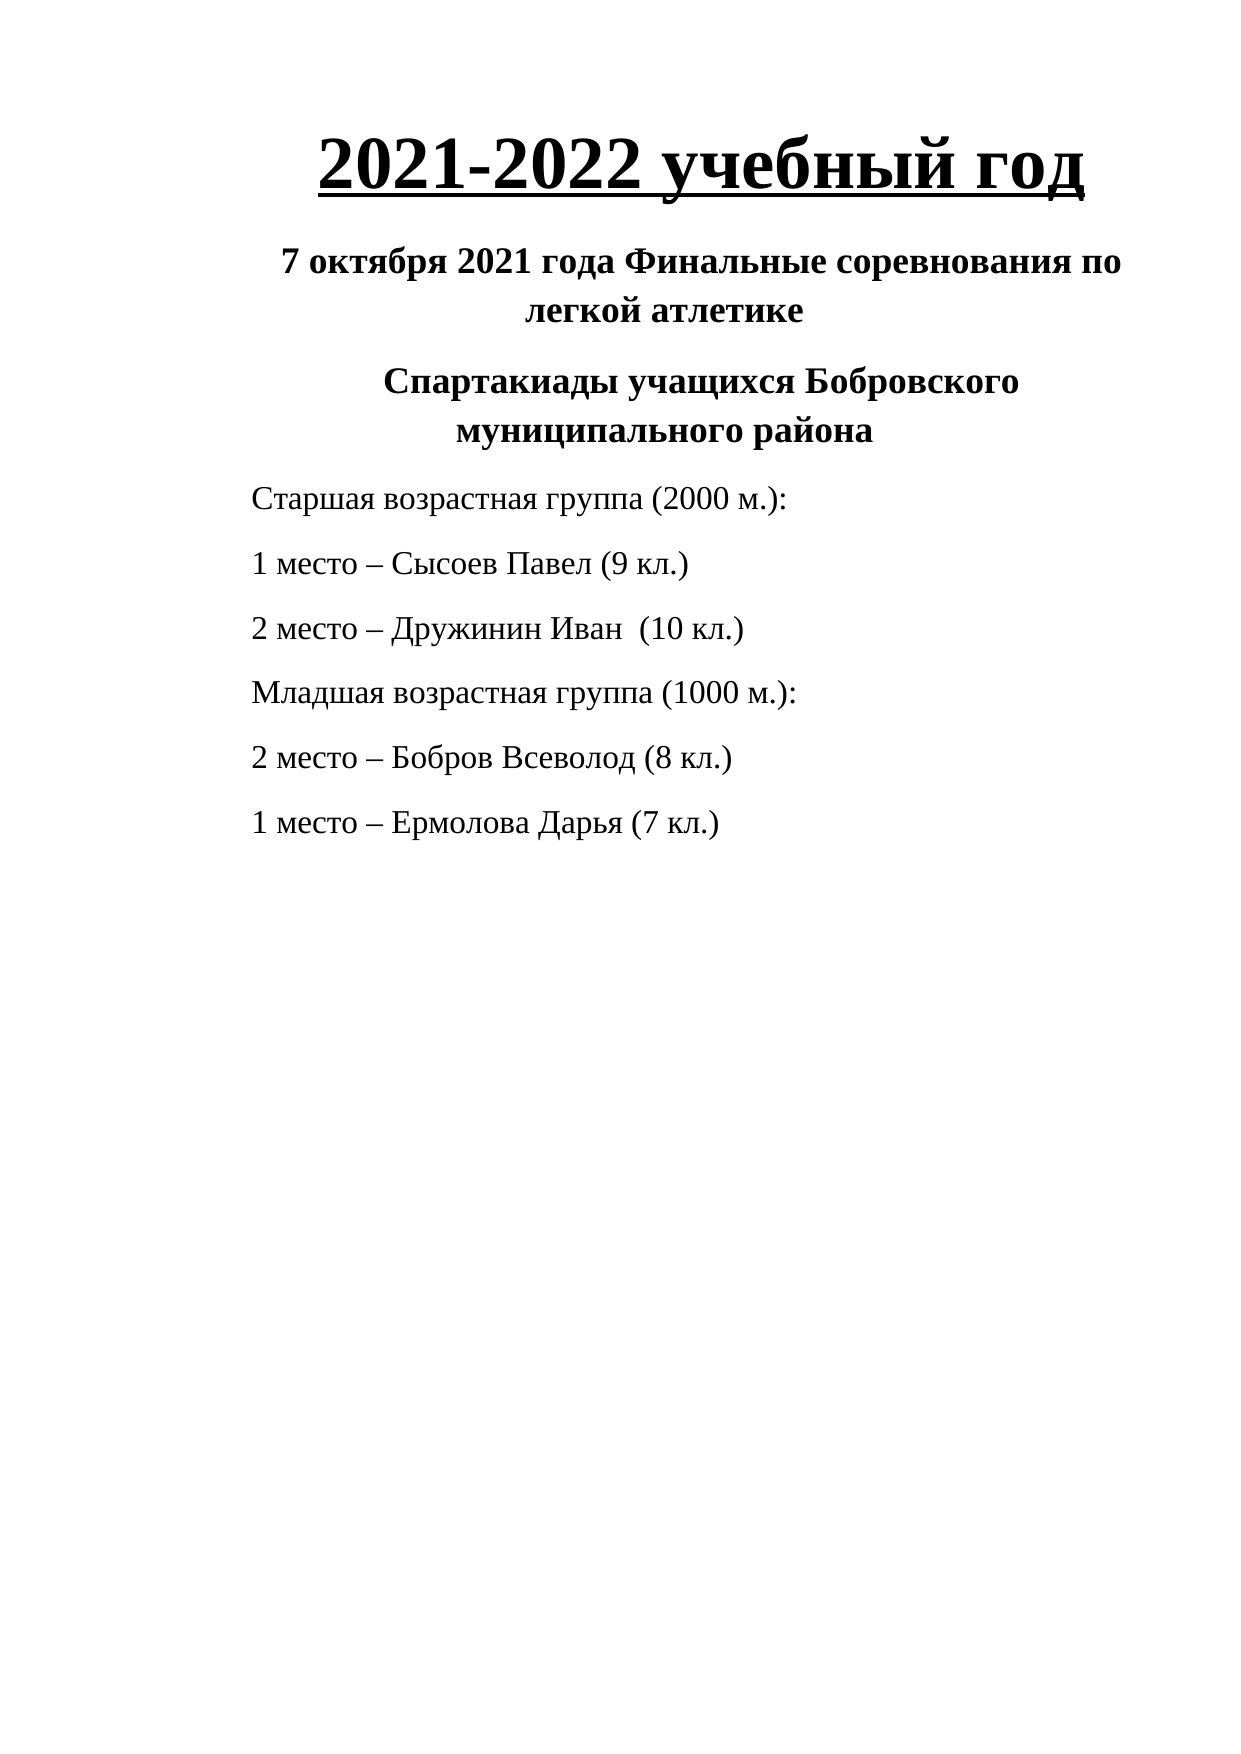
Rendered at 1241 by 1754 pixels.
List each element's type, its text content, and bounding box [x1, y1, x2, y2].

text 2021-2022 учебный год [177, 118, 1152, 204]
text 1 место – Сысоев Павел (9 кл.) [177, 543, 1152, 581]
text 1 место – Ермолова Дарья (7 кл.) [177, 803, 1152, 841]
text Старшая возрастная группа (2000 м.): [177, 478, 1152, 516]
text 2 место – Бобров Всеволод (8 кл.) [177, 738, 1152, 776]
text 2 место – Дружинин Иван (10 кл.) [177, 608, 1152, 646]
text Младшая возрастная группа (1000 м.): [177, 673, 1152, 711]
text 7 октября 2021 года Финальные соревнования по легкой атлетике [177, 238, 1152, 331]
text Спартакиады учащихся Бобровского муниципального района [177, 358, 1152, 451]
